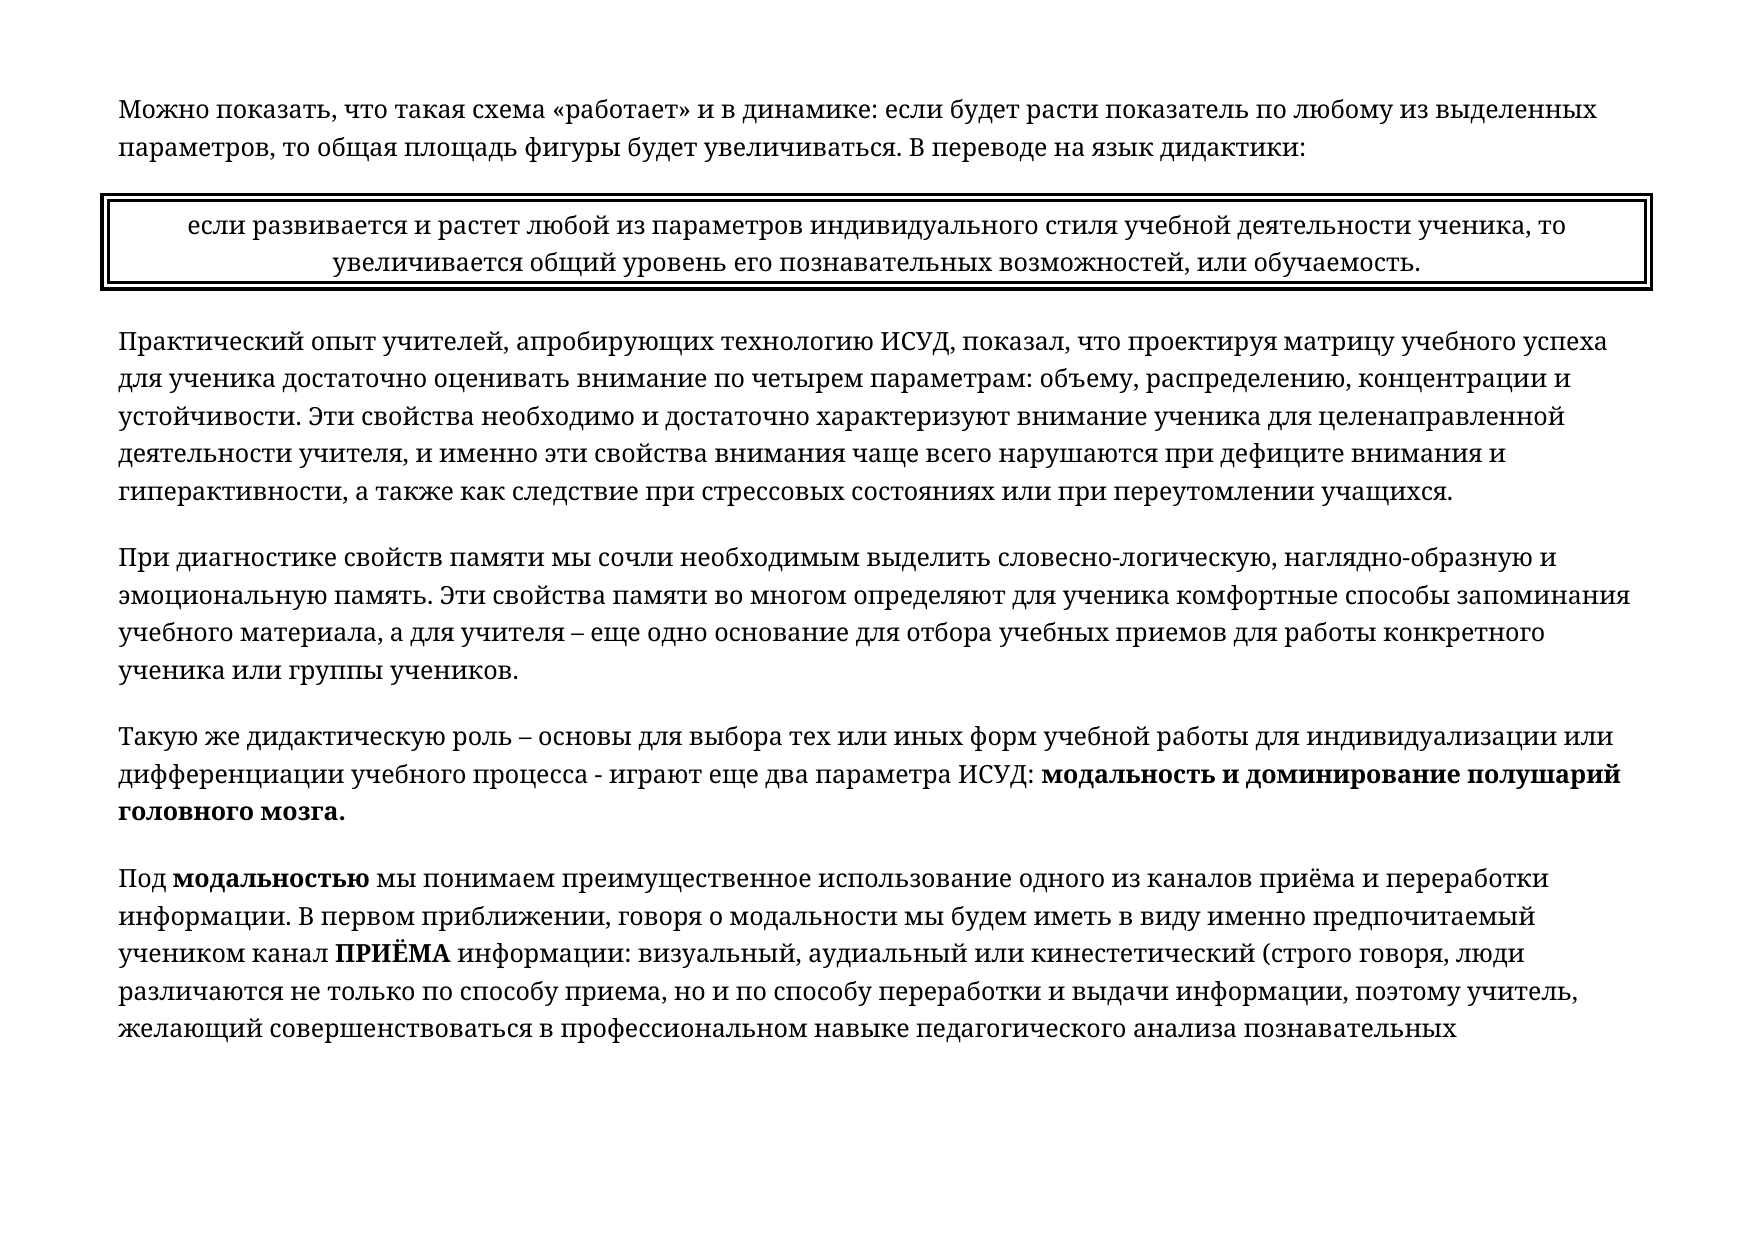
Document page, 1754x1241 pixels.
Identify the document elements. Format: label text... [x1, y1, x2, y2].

text если развивается и растет любой из параметров индивидуального стиля учебной деятельности ученика, то увеличивается общий уровень его познавательных возможностей, или обучаемость. [104, 196, 1650, 287]
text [118, 857, 1636, 1045]
text Такую же дидактическую роль – основы для выбора тех или иных форм учебной работы для индивидуализации или дифференциации учебного процесса - играют еще два параметра ИСУД: модальность и доминирование полушарий головного мозга. [118, 716, 1636, 828]
text При диагностике свойств памяти мы сочли необходимым выделить словесно-логическую, наглядно-образную и эмоциональную память. Эти свойства памяти во многом определяют для ученика комфортные способы запоминания учебного материала, а для учителя – еще одно основание для отбора учебных приемов для работы конкретного ученика или группы учеников. [118, 536, 1636, 686]
text Практический опыт учителей, апробирующих технологию ИСУД, показал, что проектируя матрицу учебного успеха для ученика достаточно оценивать внимание по четырем параметрам: объему, распределению, концентрации и устойчивости. Эти свойства необходимо и достаточно характеризуют внимание ученика для целенаправленной деятельности учителя, и именно эти свойства внимания чаще всего нарушаются при дефиците внимания и гиперактивности, а также как следствие при стрессовых состояниях или при переутомлении учащихся. [118, 320, 1636, 507]
text Можно показать, что такая схема «работает» и в динамике: если будет расти показатель по любому из выделенных параметров, то общая площадь фигуры будет увеличиваться. В переводе на язык дидактики: [118, 88, 1636, 163]
